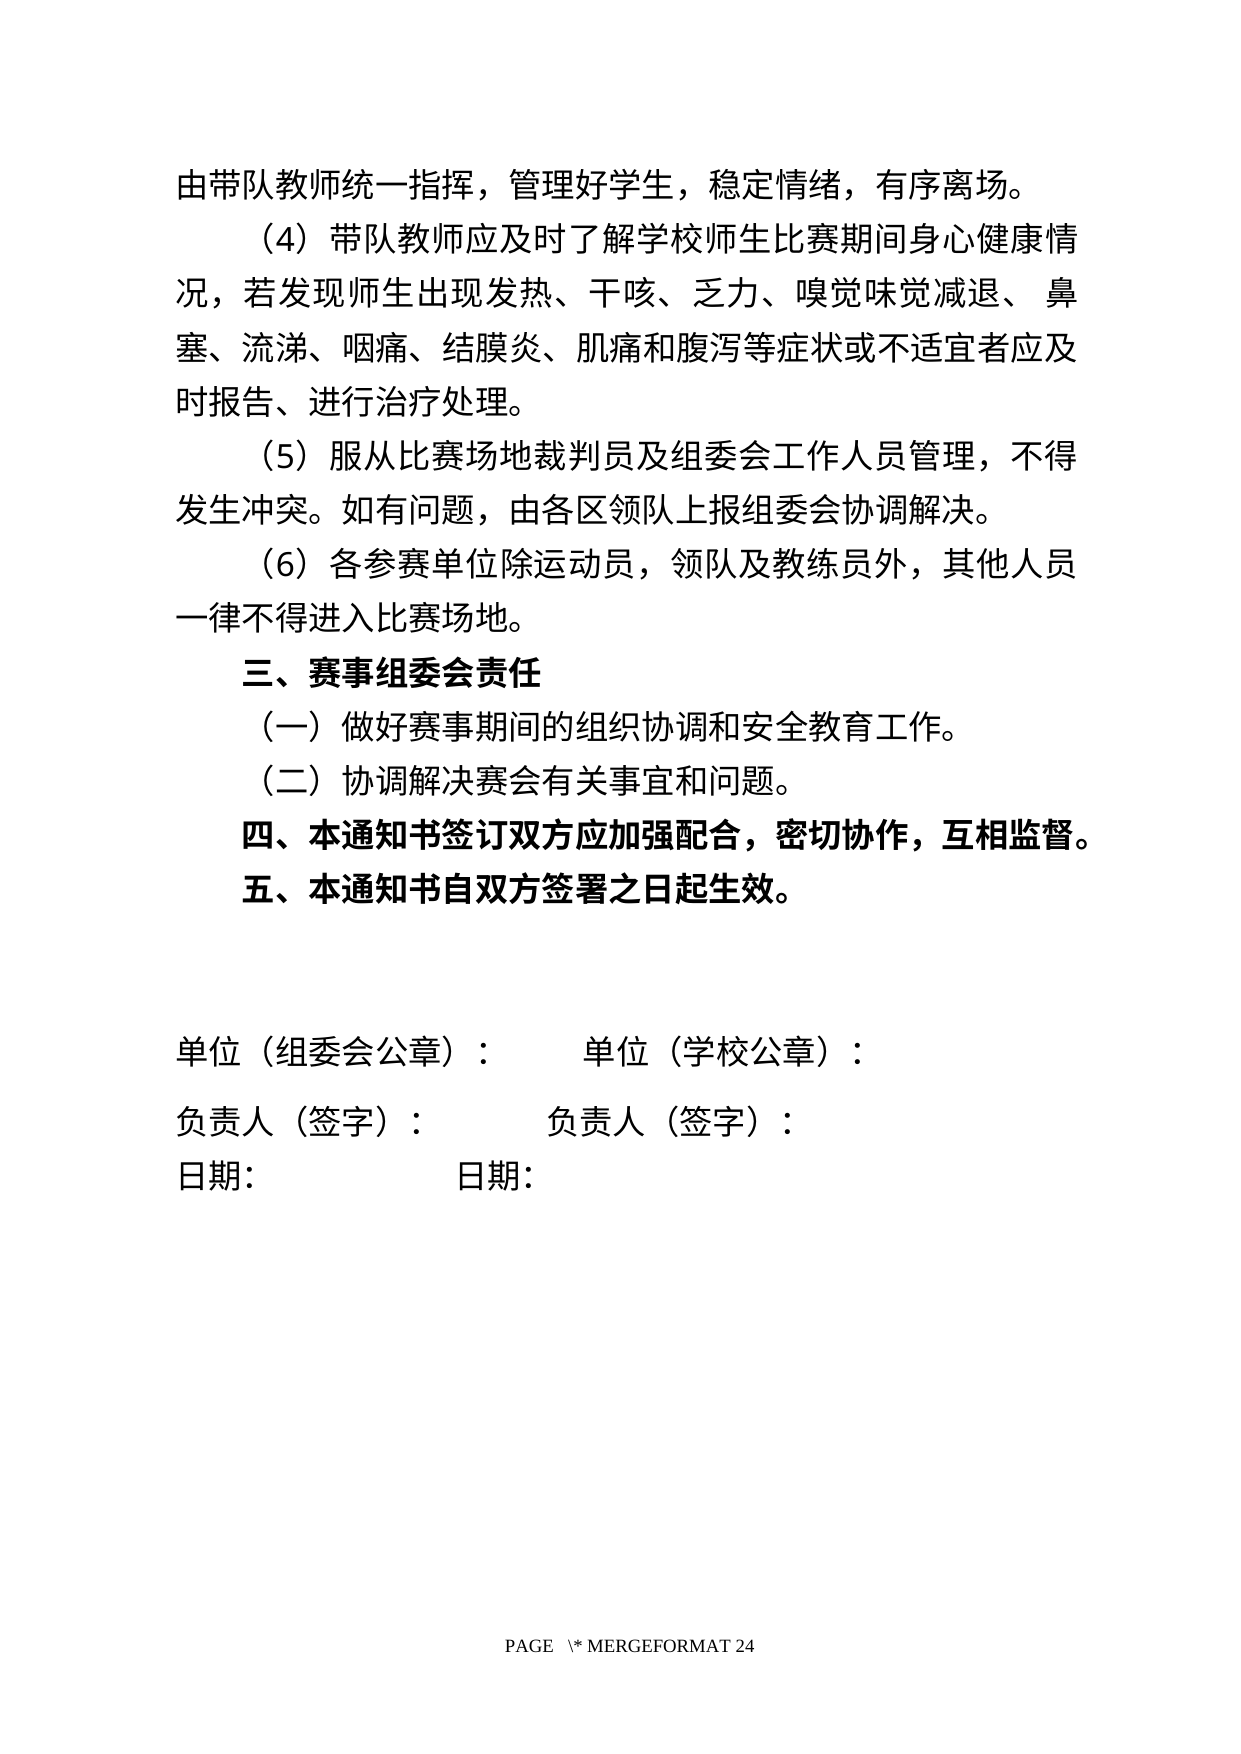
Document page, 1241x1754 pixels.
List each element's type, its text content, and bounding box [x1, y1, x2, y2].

text 单位（组委会公章）： 单位（学校公章）： [175, 1021, 1079, 1075]
text 四、本通知书签订双方应加强配合，密切协作，互相监督。 [175, 804, 1079, 858]
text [175, 154, 1079, 208]
text （6）各参赛单位除运动员，领队及教练员外，其他人员一律不得进入比赛场地。 [175, 533, 1079, 642]
text （4）带队教师应及时了解学校师生比赛期间身心健康情况，若发现师生出现发热、干咳、乏力、嗅觉味觉减退、 鼻塞、流涕、咽痛、结膜炎、肌痛和腹泻等症状或不适宜者应及时报告、进行治疗处理。 [175, 208, 1079, 425]
text 三、赛事组委会责任 [175, 642, 1079, 696]
text 负责人（签字）： 负责人（签字）： [175, 1091, 1079, 1145]
text （一）做好赛事期间的组织协调和安全教育工作。 [175, 696, 1079, 750]
text （二）协调解决赛会有关事宜和问题。 [175, 750, 1079, 804]
text 五、本通知书自双方签署之日起生效。 [175, 858, 1079, 912]
text 日期： 日期： [175, 1145, 1079, 1199]
text （5）服从比赛场地裁判员及组委会工作人员管理，不得发生冲突。如有问题，由各区领队上报组委会协调解决。 [175, 425, 1079, 533]
